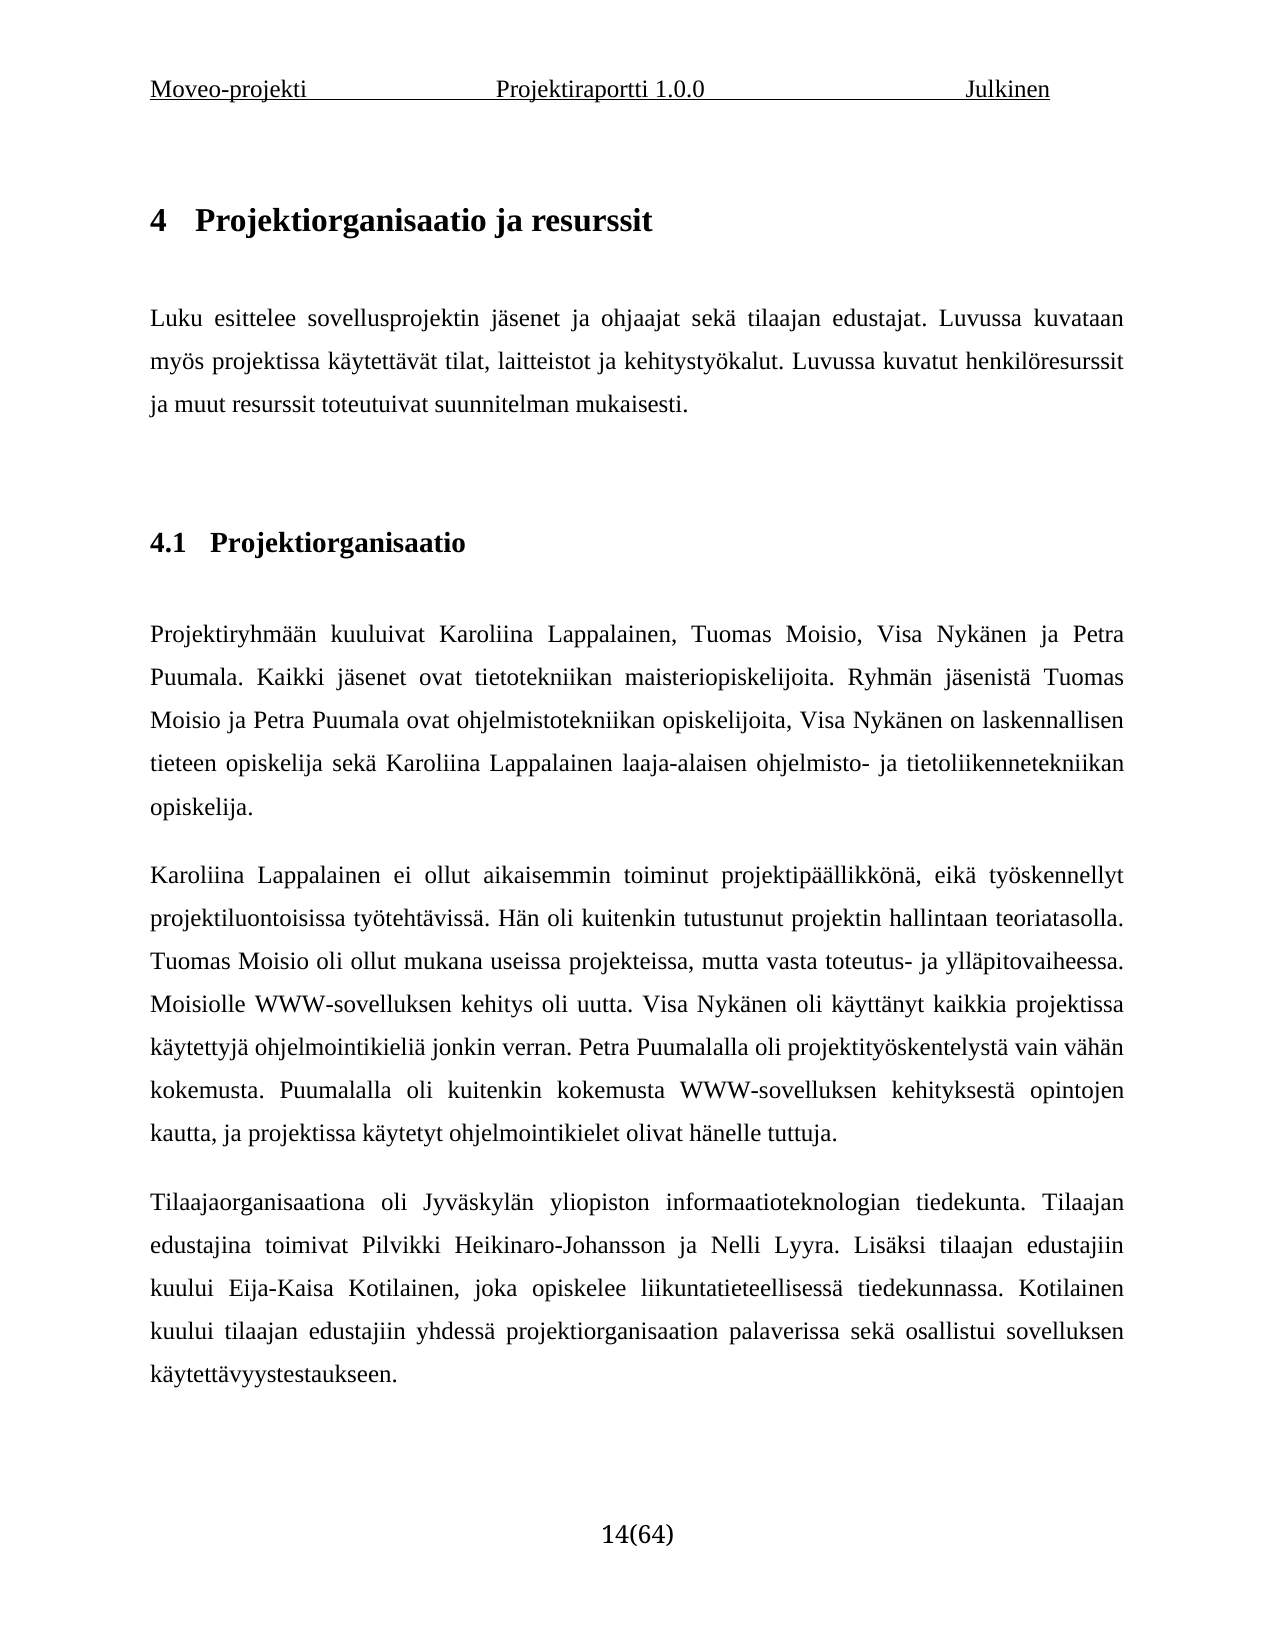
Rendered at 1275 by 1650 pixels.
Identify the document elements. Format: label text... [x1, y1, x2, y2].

text Karoliina Lappalainen ei ollut aikaisemmin toiminut projektipäällikkönä, eikä työskennellyt projektiluontoisissa työtehtävissä. Hän oli kuitenkin tutustunut projektin hallintaan teoriatasolla. Tuomas Moisio oli ollut mukana useissa projekteissa, mutta vasta toteutus- ja ylläpitovaiheessa. Moisiolle WWW-sovelluksen kehitys oli uutta. Visa Nykänen oli käyttänyt kaikkia projektissa käytettyjä ohjelmointikieliä jonkin verran. Petra Puumalalla oli projektityöskentelystä vain vähän kokemusta. Puumalalla oli kuitenkin kokemusta WWW-sovelluksen kehityksestä opintojen kautta, ja projektissa käytetyt ohjelmointikielet olivat hänelle tuttuja. [150, 860, 1125, 1147]
text Projektiryhmään kuuluivat Karoliina Lappalainen, Tuomas Moisio, Visa Nykänen ja Petra Puumala. Kaikki jäsenet ovat tietotekniikan maisteriopiskelijoita. Ryhmän jäsenistä Tuomas Moisio ja Petra Puumala ovat ohjelmistotekniikan opiskelijoita, Visa Nykänen on laskennallisen tieteen opiskelija sekä Karoliina Lappalainen laaja-alaisen ohjelmisto- ja tietoliikennetekniikan opiskelija. [150, 619, 1125, 820]
subtitle Projektiorganisaatio [150, 526, 1125, 559]
subtitle Projektiorganisaatio ja resurssit [150, 200, 1125, 238]
text Luku esittelee sovellusprojektin jäsenet ja ohjaajat sekä tilaajan edustajat. Luvussa kuvataan myös projektissa käytettävät tilat, laitteistot ja kehitystyökalut. Luvussa kuvatut henkilöresurssit ja muut resurssit toteutuivat suunnitelman mukaisesti. [150, 303, 1125, 418]
text Tilaajaorganisaationa oli Jyväskylän yliopiston informaatioteknologian tiedekunta. Tilaajan edustajina toimivat Pilvikki Heikinaro-Johansson ja Nelli Lyyra. Lisäksi tilaajan edustajiin kuului Eija-Kaisa Kotilainen, joka opiskelee liikuntatieteellisessä tiedekunnassa. Kotilainen kuului tilaajan edustajiin yhdessä projektiorganisaation palaverissa sekä osallistui sovelluksen käytettävyystestaukseen. [150, 1187, 1125, 1388]
